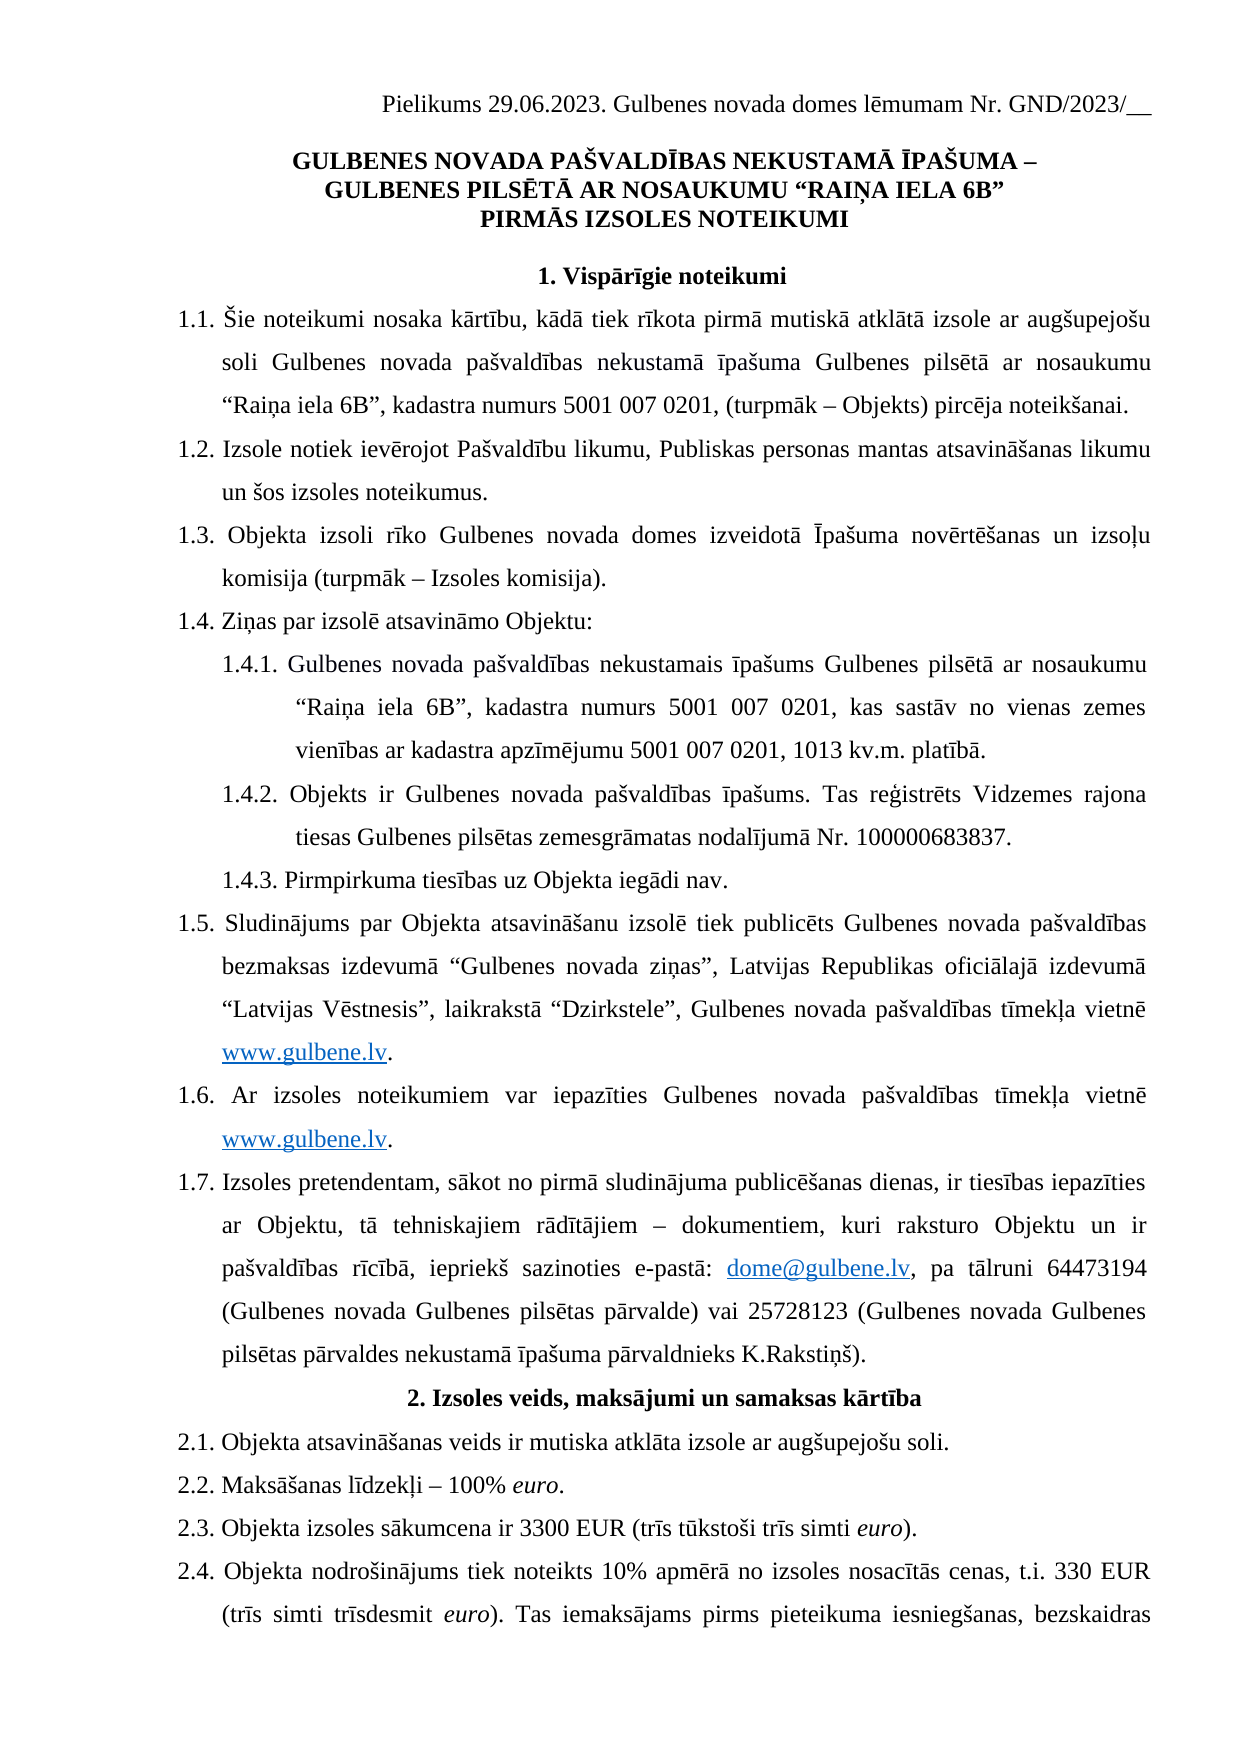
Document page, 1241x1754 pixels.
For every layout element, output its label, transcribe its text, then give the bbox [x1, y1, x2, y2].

text 1.5. Sludinājums par Objekta atsavināšanu izsolē tiek publicēts Gulbenes novada pašvaldības bezmaksas izdevumā “Gulbenes novada ziņas”, Latvijas Republikas oficiālajā izdevumā “Latvijas Vēstnesis”, laikrakstā “Dzirkstele”, Gulbenes novada pašvaldības tīmekļa vietnē www.gulbene.lv. [177, 908, 1147, 1066]
text 1.2. Izsole notiek ievērojot Pašvaldību likumu, Publiskas personas mantas atsavināšanas likumu un šos izsoles noteikumus. [177, 434, 1152, 506]
text 1.7. Izsoles pretendentam, sākot no pirmā sludinājuma publicēšanas dienas, ir tiesības iepazīties ar Objektu, tā tehniskajiem rādītājiem – dokumentiem, kuri raksturo Objektu un ir pašvaldības rīcībā, iepriekš sazinoties e-pastā: dome@gulbene.lv, pa tālruni 64473194 (Gulbenes novada Gulbenes pilsētas pārvalde) vai 25728123 (Gulbenes novada Gulbenes pilsētas pārvaldes nekustamā īpašuma pārvaldnieks K.Rakstiņš). [177, 1167, 1147, 1368]
text 1.3. Objekta izsoli rīko Gulbenes novada domes izveidotā Īpašuma novērtēšanas un izsoļu komisija (turpmāk – Izsoles komisija). [177, 520, 1152, 592]
text 1. Vispārīgie noteikumi [177, 261, 1147, 290]
text Pielikums 29.06.2023. Gulbenes novada domes lēmumam Nr. GND/2023/__ [177, 89, 1152, 117]
text 1.4. Ziņas par izsolē atsavināmo Objektu: [177, 606, 1152, 635]
text 1.4.3. Pirmpirkuma tiesības uz Objekta iegādi nav. [222, 865, 1147, 894]
text 1.6. Ar izsoles noteikumiem var iepazīties Gulbenes novada pašvaldības tīmekļa vietnē www.gulbene.lv. [177, 1081, 1147, 1152]
text Gulbenes pilsētā ar nosaukumu “Raiņa iela 6B” [177, 175, 1152, 204]
text 2. Izsoles veids, maksājumi un samaksas kārtība [177, 1383, 1152, 1412]
text 2.1. Objekta atsavināšanas veids ir mutiska atklāta izsole ar augšupejošu soli. [177, 1427, 1147, 1455]
text 2.2. Maksāšanas līdzekļi – 100% euro. [177, 1470, 1147, 1498]
text 1.4.2. Objekts ir Gulbenes novada pašvaldības īpašums. Tas reģistrēts Vidzemes rajona tiesas Gulbenes pilsētas zemesgrāmatas nodalījumā Nr. 100000683837. [222, 779, 1147, 851]
text Gulbenes novada pašvaldības nekustamā īpašuma – [177, 146, 1152, 175]
text 2.3. Objekta izsoles sākumcena ir 3300 EUR (trīs tūkstoši trīs simti euro). [177, 1513, 1147, 1542]
text PIRMĀS IZSOLES NOTEIKUMI [177, 204, 1152, 232]
text 1.4.1. Gulbenes novada pašvaldības nekustamais īpašums Gulbenes pilsētā ar nosaukumu “Raiņa iela 6B”, kadastra numurs 5001 007 0201, kas sastāv no vienas zemes vienības ar kadastra apzīmējumu 5001 007 0201, 1013 kv.m. platībā. [222, 649, 1147, 764]
text 1.1. Šie noteikumi nosaka kārtību, kādā tiek rīkota pirmā mutiskā atklātā izsole ar augšupejošu soli Gulbenes novada pašvaldības nekustamā īpašuma Gulbenes pilsētā ar nosaukumu “Raiņa iela 6B”, kadastra numurs 5001 007 0201, (turpmāk – Objekts) pircēja noteikšanai. [177, 304, 1152, 419]
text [177, 1556, 1152, 1628]
